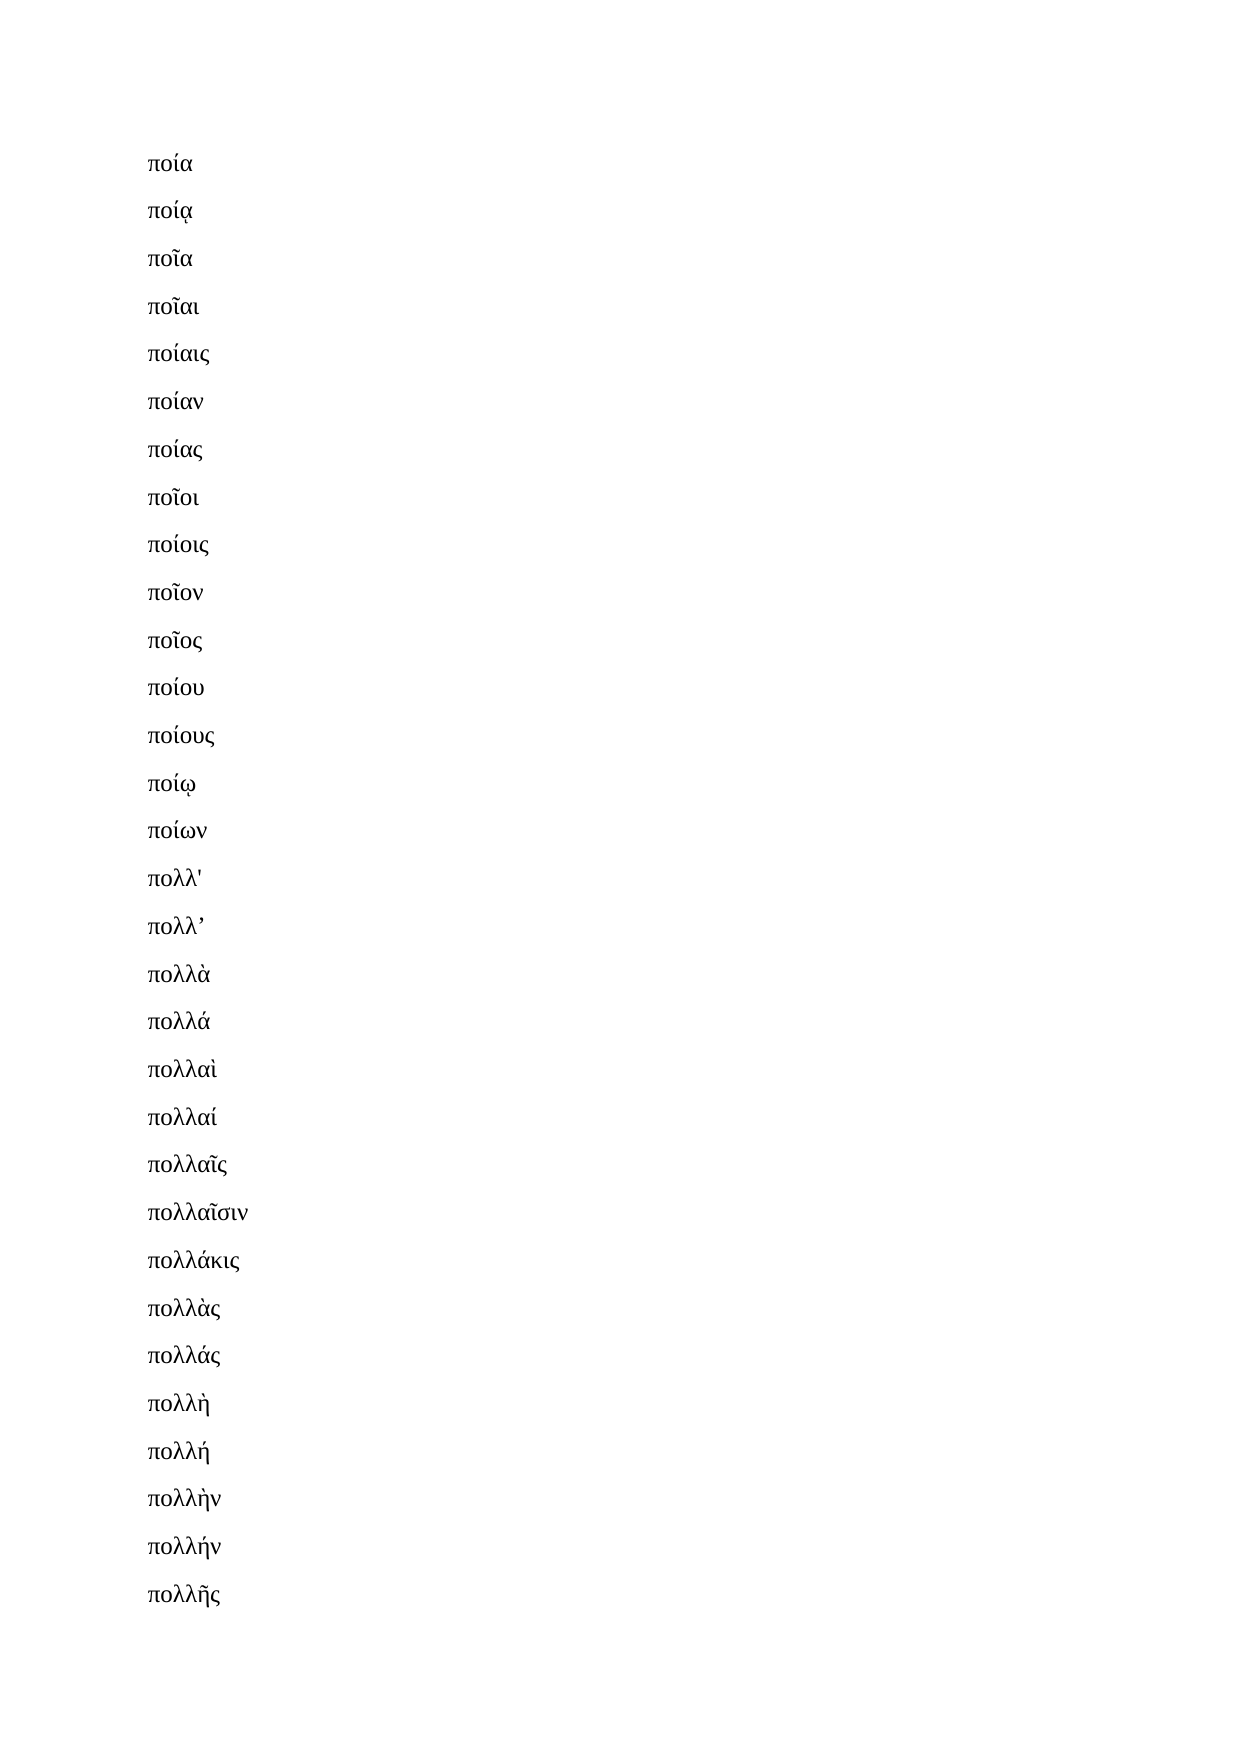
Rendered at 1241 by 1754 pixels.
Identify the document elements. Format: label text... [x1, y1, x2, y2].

text ποῖα [148, 243, 1093, 272]
text πολλαὶ [148, 1054, 1093, 1083]
text πολλαῖς [148, 1149, 1093, 1178]
text ποίαις [148, 338, 1093, 367]
text πολλὰ [148, 959, 1093, 987]
text ποία [148, 148, 1093, 176]
text πολλὴν [148, 1483, 1093, 1512]
text ποῖος [148, 625, 1093, 653]
text ποίων [148, 816, 1093, 844]
text ποῖαι [148, 291, 1093, 319]
text πολλήν [148, 1531, 1093, 1560]
text ποίαν [148, 386, 1093, 415]
text ποίας [148, 434, 1093, 463]
text πολλά [148, 1006, 1093, 1035]
text πολλάς [148, 1340, 1093, 1369]
text πολλαῖσιν [148, 1197, 1093, 1226]
text ποίῳ [148, 768, 1093, 797]
text πολλή [148, 1436, 1093, 1464]
text ποῖον [148, 577, 1093, 606]
text ποίοις [148, 529, 1093, 558]
text πολλάκις [148, 1245, 1093, 1274]
text πολλὰς [148, 1293, 1093, 1321]
text πολλαί [148, 1102, 1093, 1131]
text ποῖοι [148, 482, 1093, 510]
text πολλὴ [148, 1388, 1093, 1417]
text ποίᾳ [148, 195, 1093, 224]
text πολλ’ [148, 911, 1093, 940]
text πολλ' [148, 863, 1093, 892]
text ποίους [148, 720, 1093, 749]
text ποίου [148, 672, 1093, 701]
text πολλῆς [148, 1579, 1093, 1608]
